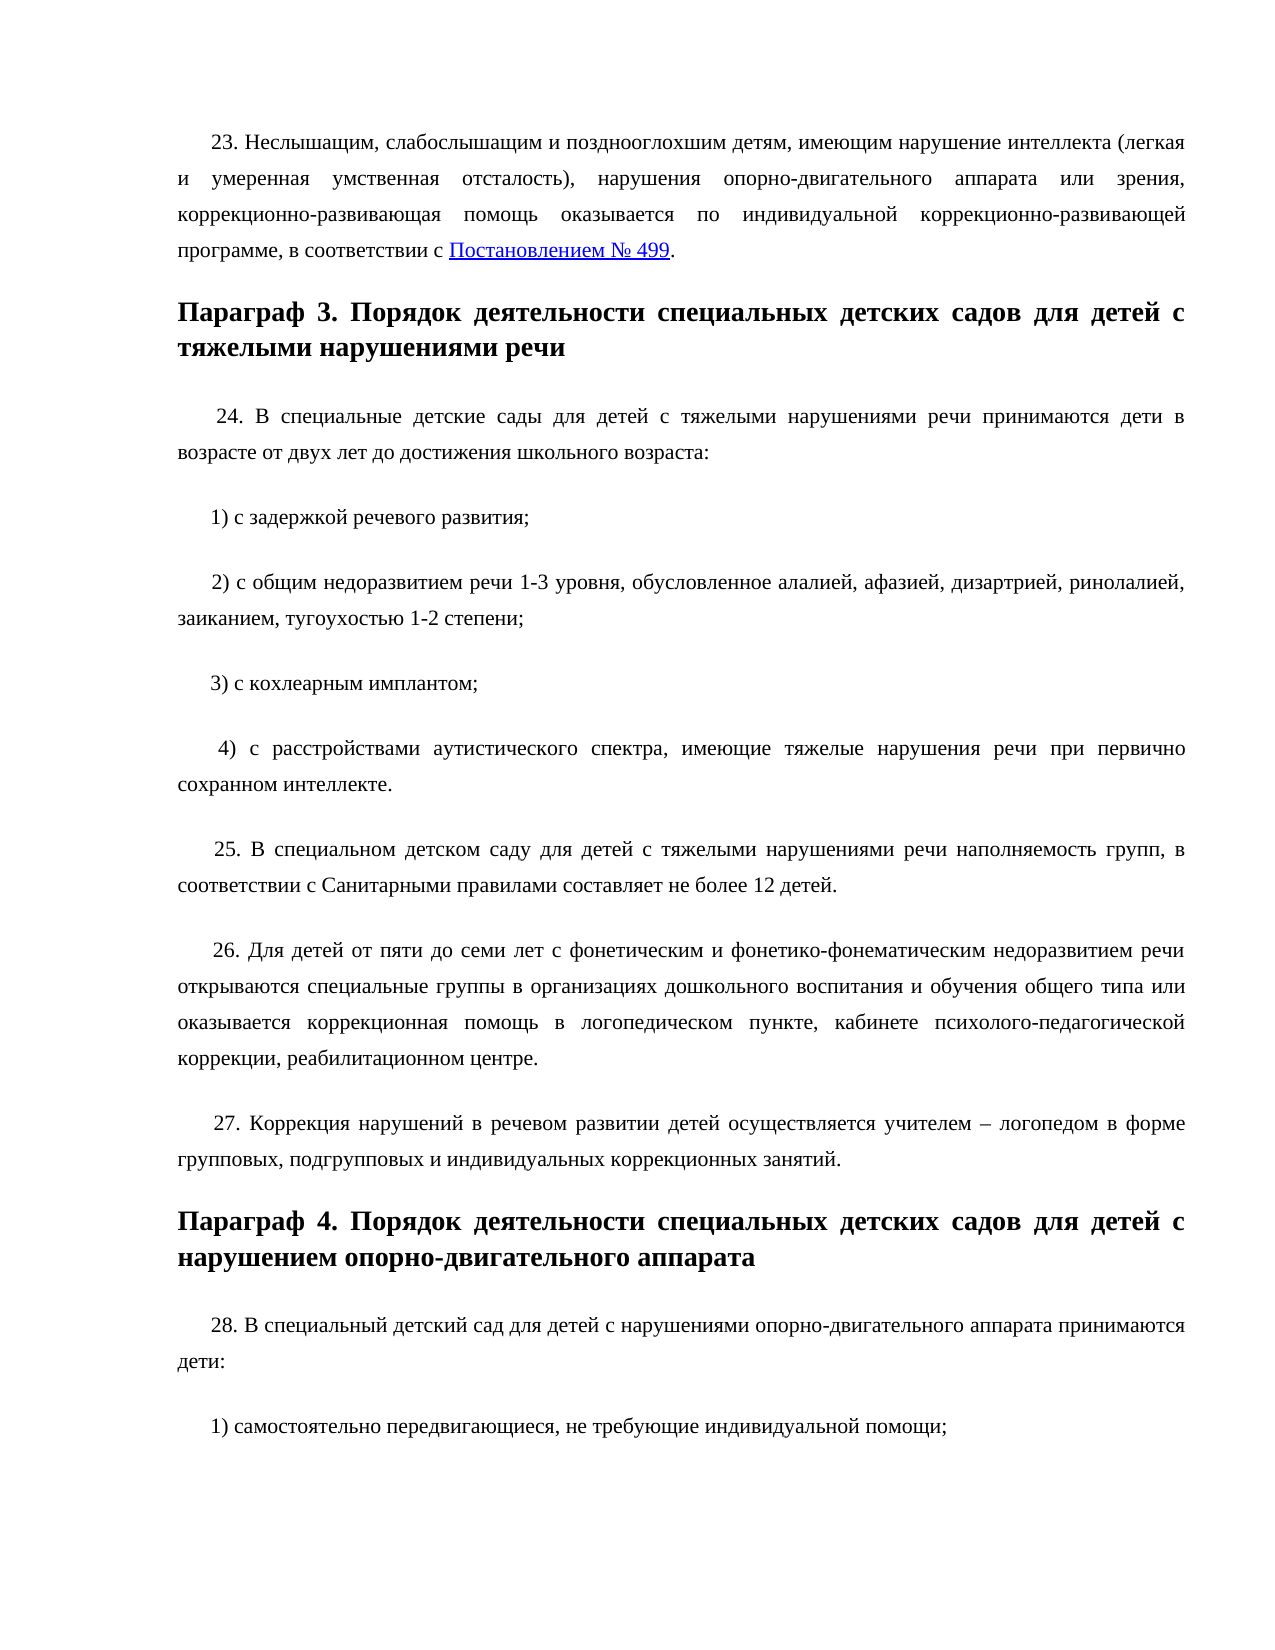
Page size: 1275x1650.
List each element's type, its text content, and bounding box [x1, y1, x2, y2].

text 27. Коррекция нарушений в речевом развитии детей осуществляется учителем – логопедом в форме групповых, подгрупповых и индивидуальных коррекционных занятий. [177, 1099, 1186, 1171]
text 1) c задержкой речевого развития; [177, 493, 1186, 529]
text 28. В специальный детский сад для детей с нарушениями опорно-двигательного аппарата принимаются дети: [177, 1301, 1186, 1373]
text 25. В специальном детском саду для детей с тяжелыми нарушениями речи наполняемость групп, в соответствии с Санитарными правилами составляет не более 12 детей. [177, 825, 1186, 897]
text 3) с кохлеарным имплантом; [177, 659, 1186, 695]
text 24. В специальные детские сады для детей с тяжелыми нарушениями речи принимаются дети в возрасте от двух лет до достижения школьного возраста: [177, 392, 1186, 464]
text Параграф 4. Порядок деятельности специальных детских садов для детей с нарушением опорно-двигательного аппарата [177, 1200, 1186, 1272]
text 1) самостоятельно передвигающиеся, не требующие индивидуальной помощи; [177, 1402, 1186, 1438]
text Параграф 3. Порядок деятельности специальных детских садов для детей с тяжелыми нарушениями речи [177, 291, 1186, 363]
text 23. Неслышащим, слабослышащим и позднооглохшим детям, имеющим нарушение интеллекта (легкая и умеренная умственная отсталость), нарушения опорно-двигательного аппарата или зрения, коррекционно-развивающая помощь оказывается по индивидуальной коррекционно-развивающей программе, в соответствии с Постановлением № 499. [177, 118, 1186, 262]
text 4) с расстройствами аутистического спектра, имеющие тяжелые нарушения речи при первично сохранном интеллекте. [177, 724, 1186, 796]
text 2) с общим недоразвитием речи 1-3 уровня, обусловленное алалией, афазией, дизартрией, ринолалией, заиканием, тугоухостью 1-2 степени; [177, 558, 1186, 630]
text 26. Для детей от пяти до семи лет с фонетическим и фонетико-фонематическим недоразвитием речи открываются специальные группы в организациях дошкольного воспитания и обучения общего типа или оказывается коррекционная помощь в логопедическом пункте, кабинете психолого-педагогической коррекции, реабилитационном центре. [177, 926, 1186, 1070]
